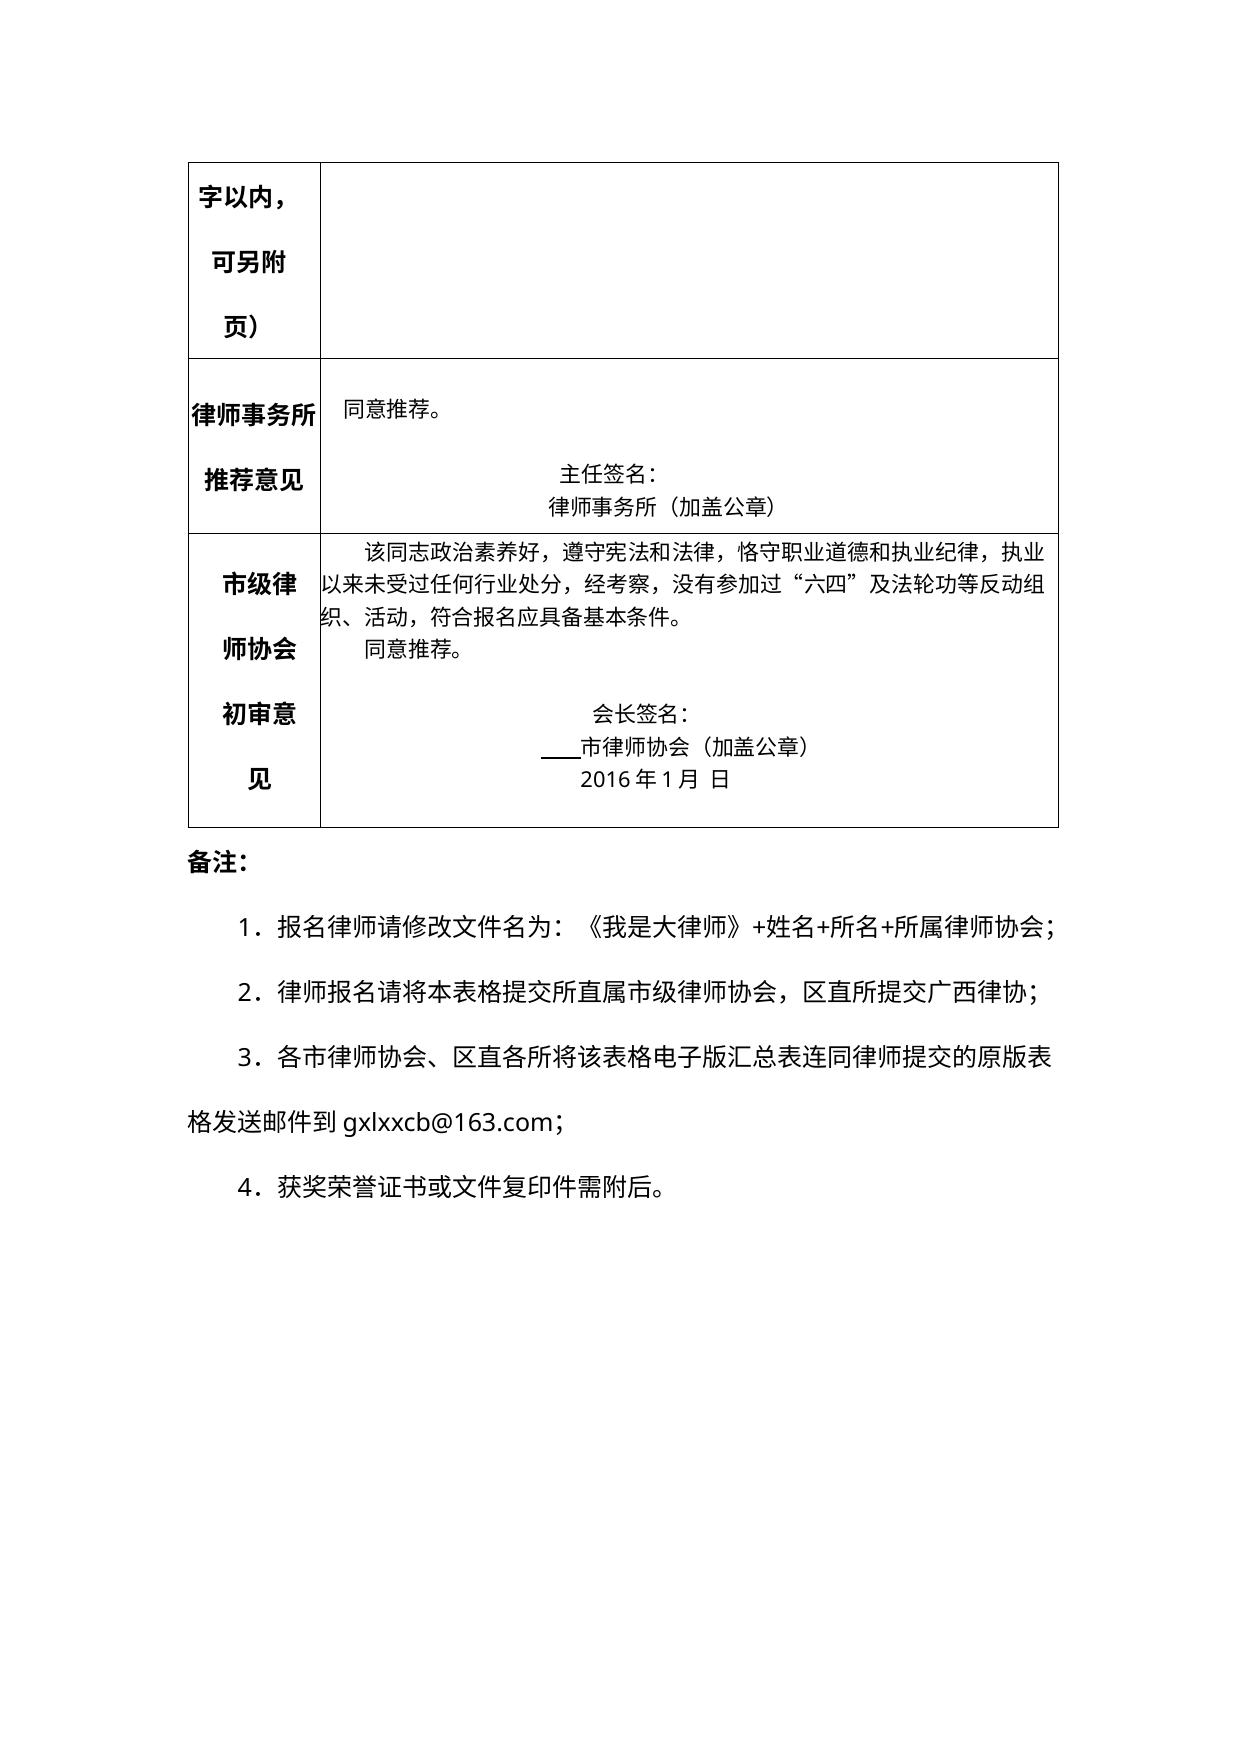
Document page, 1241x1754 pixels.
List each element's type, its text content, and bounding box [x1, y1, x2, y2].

table_cell 律师事务所推荐意见 [189, 359, 320, 533]
text 2．律师报名请将本表格提交所直属市级律师协会，区直所提交广西律协； [187, 958, 1053, 1023]
table_cell 市级律师协会初审意见 [189, 534, 320, 827]
table_cell 同意推荐。 主任签名： 律师事务所（加盖公章） [321, 359, 1058, 533]
table_cell [321, 163, 1058, 358]
table_cell 该同志政治素养好，遵守宪法和法律，恪守职业道德和执业纪律，执业以来未受过任何行业处分，经考察，没有参加过“六四”及法轮功等反动组织、活动，符合报名应具备基本条件。 同意推荐。 会长签名： 市律师协会（加盖公章） 2016年1月 日 [321, 534, 1058, 827]
text 3．各市律师协会、区直各所将该表格电子版汇总表连同律师提交的原版表格发送邮件到gxlxxcb@163.com； [187, 1023, 1053, 1153]
text 备注： [187, 828, 1053, 893]
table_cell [189, 163, 320, 358]
text 1．报名律师请修改文件名为：《我是大律师》+姓名+所名+所属律师协会； [187, 893, 1053, 958]
text 4．获奖荣誉证书或文件复印件需附后。 [187, 1153, 1053, 1218]
